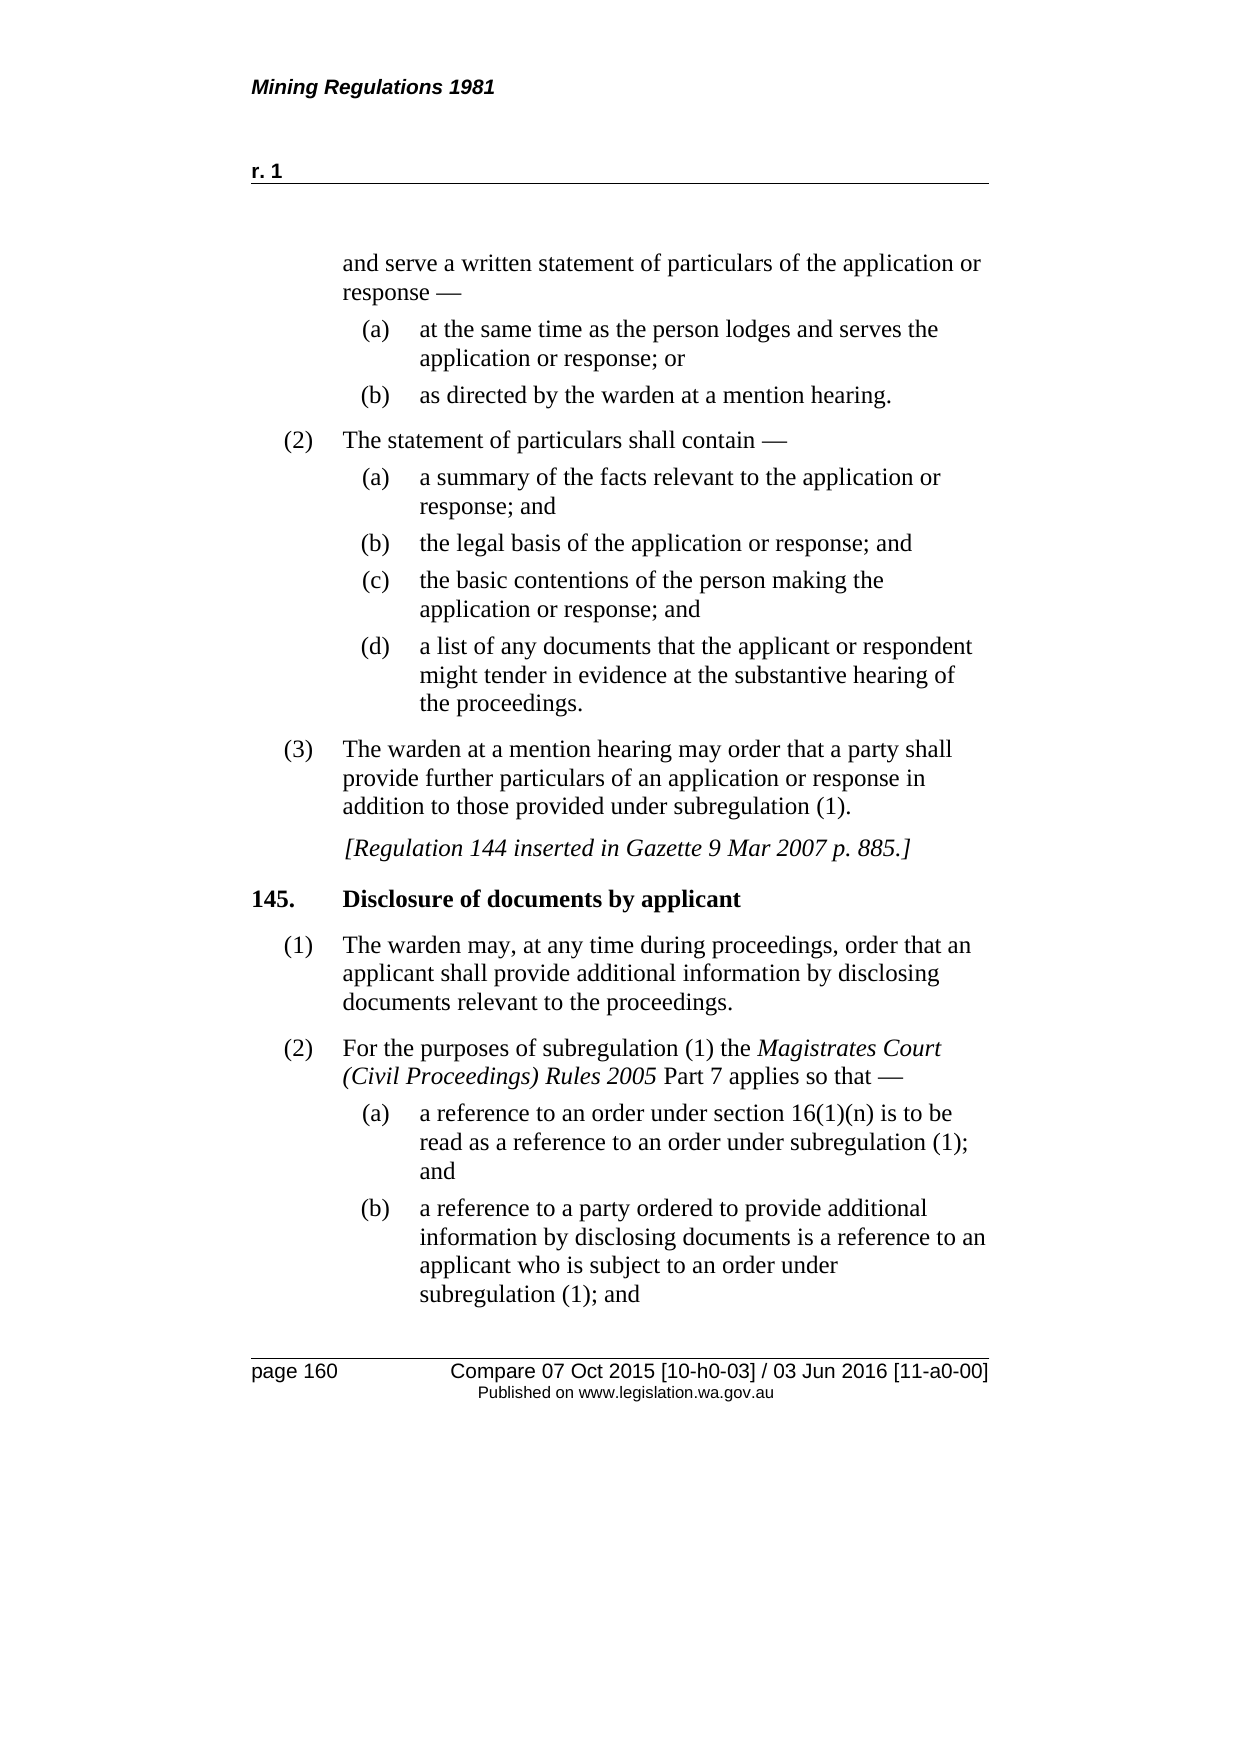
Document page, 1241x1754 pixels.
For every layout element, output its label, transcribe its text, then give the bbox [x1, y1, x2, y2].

text [Regulation 144 inserted in Gazette 9 Mar 2007 p. 885.] [251, 833, 989, 861]
text (a) a reference to an order under section 16(1)(n) is to be read as a reference to an order under subregulation (1); and [251, 1098, 989, 1185]
text (3) The warden at a mention hearing may order that a party shall provide further particulars of an application or response in addition to those provided under subregulation (1). [251, 734, 989, 820]
text (1) The warden may, at any time during proceedings, order that an applicant shall provide additional information by disclosing documents relevant to the proceedings. [251, 930, 989, 1016]
text (b) the legal basis of the application or response; and [251, 528, 989, 557]
text (a) a summary of the facts relevant to the application or response; and [251, 462, 989, 520]
text (d) a list of any documents that the applicant or respondent might tender in evidence at the substantive hearing of the proceedings. [251, 631, 989, 717]
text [251, 248, 989, 306]
text (2) The statement of particulars shall contain — [251, 425, 989, 454]
text (b) as directed by the warden at a mention hearing. [251, 380, 989, 408]
text (b) a reference to a party ordered to provide additional information by disclosing documents is a reference to an applicant who is subject to an order under subregulation (1); and [251, 1193, 989, 1308]
text (a) at the same time as the person lodges and serves the application or response; or [251, 314, 989, 371]
subtitle 145. Disclosure of documents by applicant [251, 884, 989, 913]
text (2) For the purposes of subregulation (1) the (Civil Proceedings) Rules 2005 Part 7 applies so that — [251, 1033, 989, 1090]
text (c) the basic contentions of the person making the application or response; and [251, 565, 989, 623]
